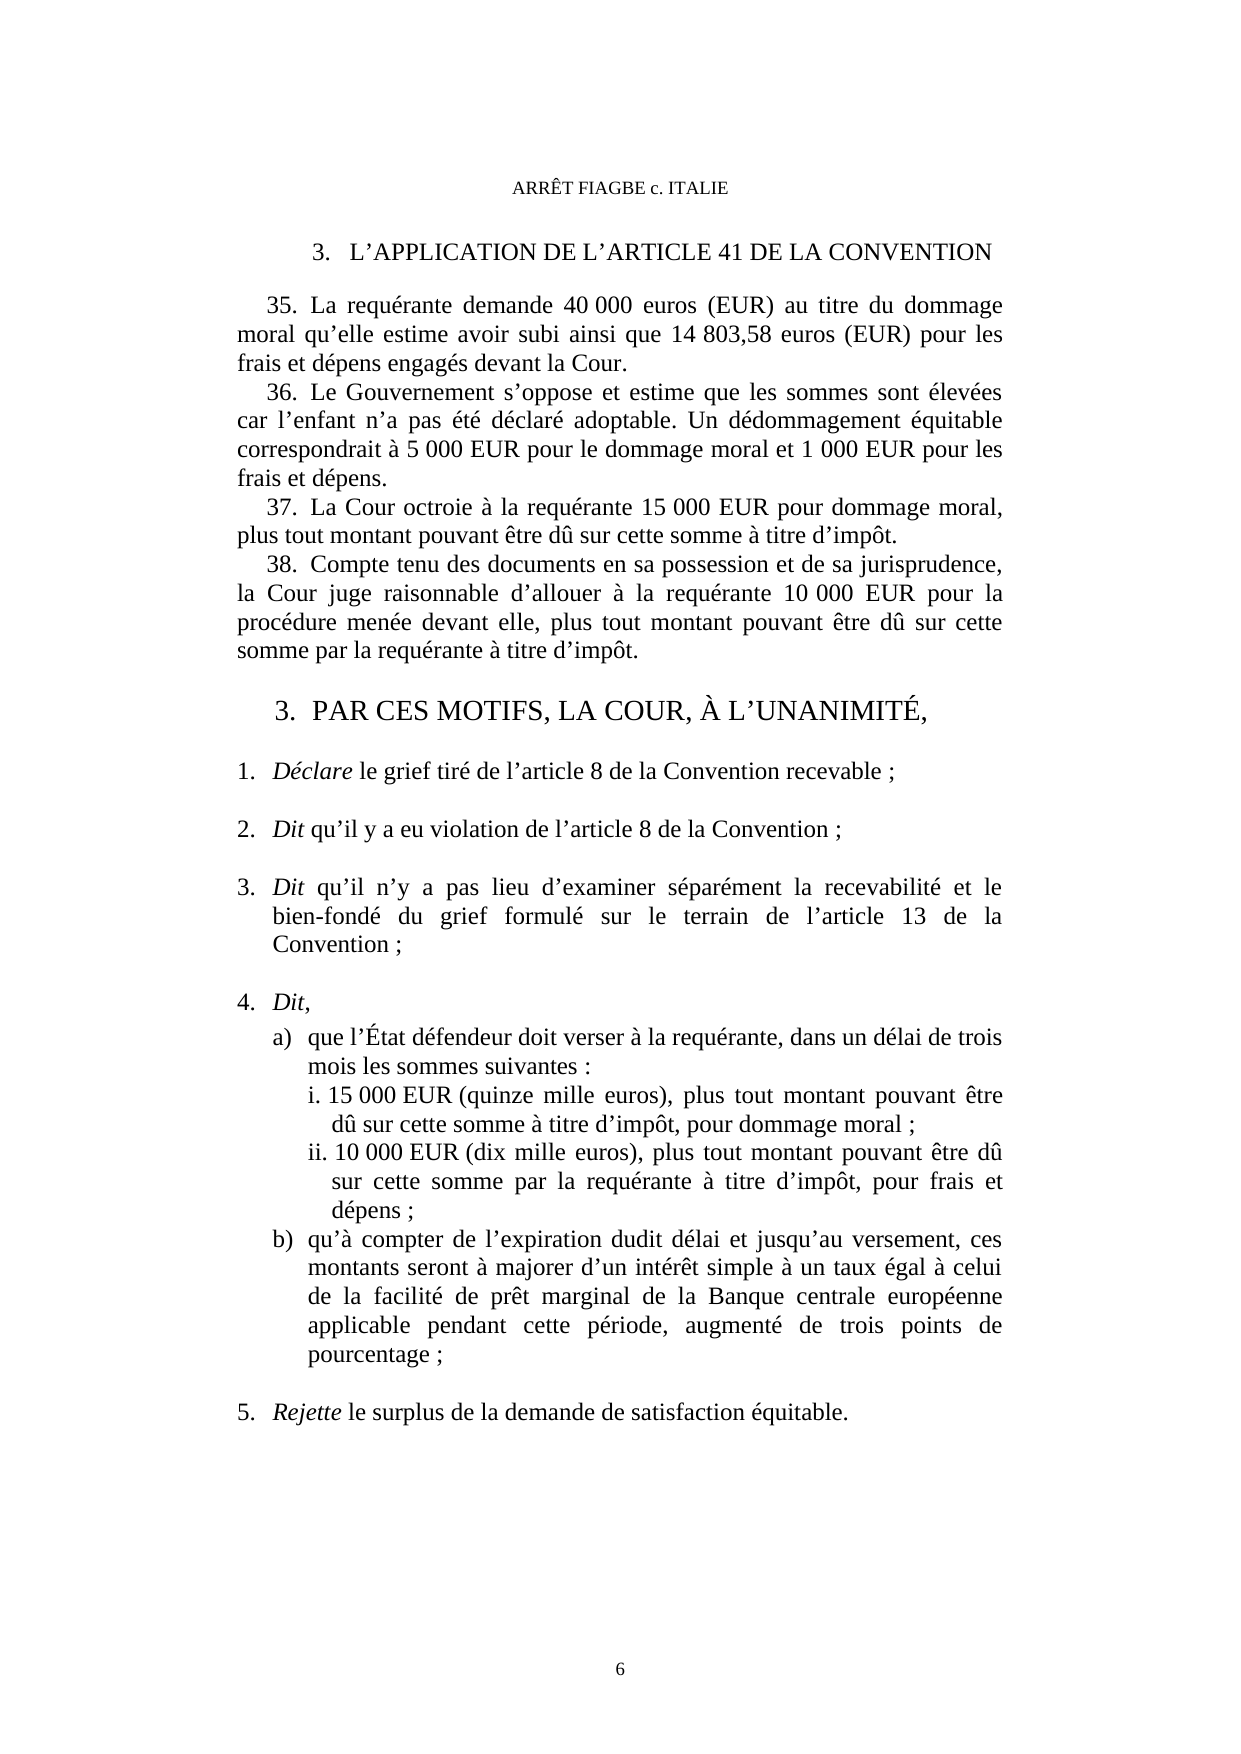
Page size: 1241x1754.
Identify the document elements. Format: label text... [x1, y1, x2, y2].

list 15 000 EUR (quinze mille euros), plus tout montant pouvant être dû sur cette somme à titre d’impôt, pour dommage moral ; [308, 1080, 1003, 1137]
list Rejette le surplus de la demande de satisfaction équitable. [237, 1397, 1003, 1425]
list qu’à compter de l’expiration dudit délai et jusqu’au versement, ces montants seront à majorer d’un intérêt simple à un taux égal à celui de la facilité de prêt marginal de la Banque centrale européenne applicable pendant cette période, augmenté de trois points de pourcentage ; [272, 1224, 1003, 1367]
text 35. La requérante demande 40 000 euros (EUR) au titre du dommage moral qu’elle estime avoir subi ainsi que 14 803,58 euros (EUR) pour les frais et dépens engagés devant la Cour. [237, 291, 1003, 377]
list 10 000 EUR (dix mille euros), plus tout montant pouvant être dû sur cette somme par la requérante à titre d’impôt, pour frais et dépens ; [308, 1137, 1003, 1224]
list Déclare le grief tiré de l’article 8 de la Convention recevable ; [237, 756, 1003, 785]
text 37. La Cour octroie à la requérante 15 000 EUR pour dommage moral, plus tout montant pouvant être dû sur cette somme à titre d’impôt. [237, 492, 1003, 549]
list que l’État défendeur doit verser à la requérante, dans un délai de trois mois les sommes suivantes : [272, 1022, 1003, 1080]
list Dit qu’il y a eu violation de l’article 8 de la Convention ; [237, 814, 1003, 843]
text L’APPLICATION DE L’ARTICLE 41 DE LA CONVENTION [312, 237, 1003, 266]
text PAR CES MOTIFS, LA COUR, À L’UNANIMITÉ, [274, 693, 1003, 727]
list Dit, [237, 987, 1003, 1016]
text 38. Compte tenu des documents en sa possession et de sa jurisprudence, la Cour juge raisonnable d’allouer à la requérante 10 000 EUR pour la procédure menée devant elle, plus tout montant pouvant être dû sur cette somme par la requérante à titre d’impôt. [237, 549, 1003, 664]
list Dit qu’il n’y a pas lieu d’examiner séparément la recevabilité et le bien-fondé du grief formulé sur le terrain de l’article 13 de la Convention ; [237, 872, 1003, 958]
text 36. Le Gouvernement s’oppose et estime que les sommes sont élevées car l’enfant n’a pas été déclaré adoptable. Un dédommagement équitable correspondrait à 5 000 EUR pour le dommage moral et 1 000 EUR pour les frais et dépens. [237, 377, 1003, 492]
